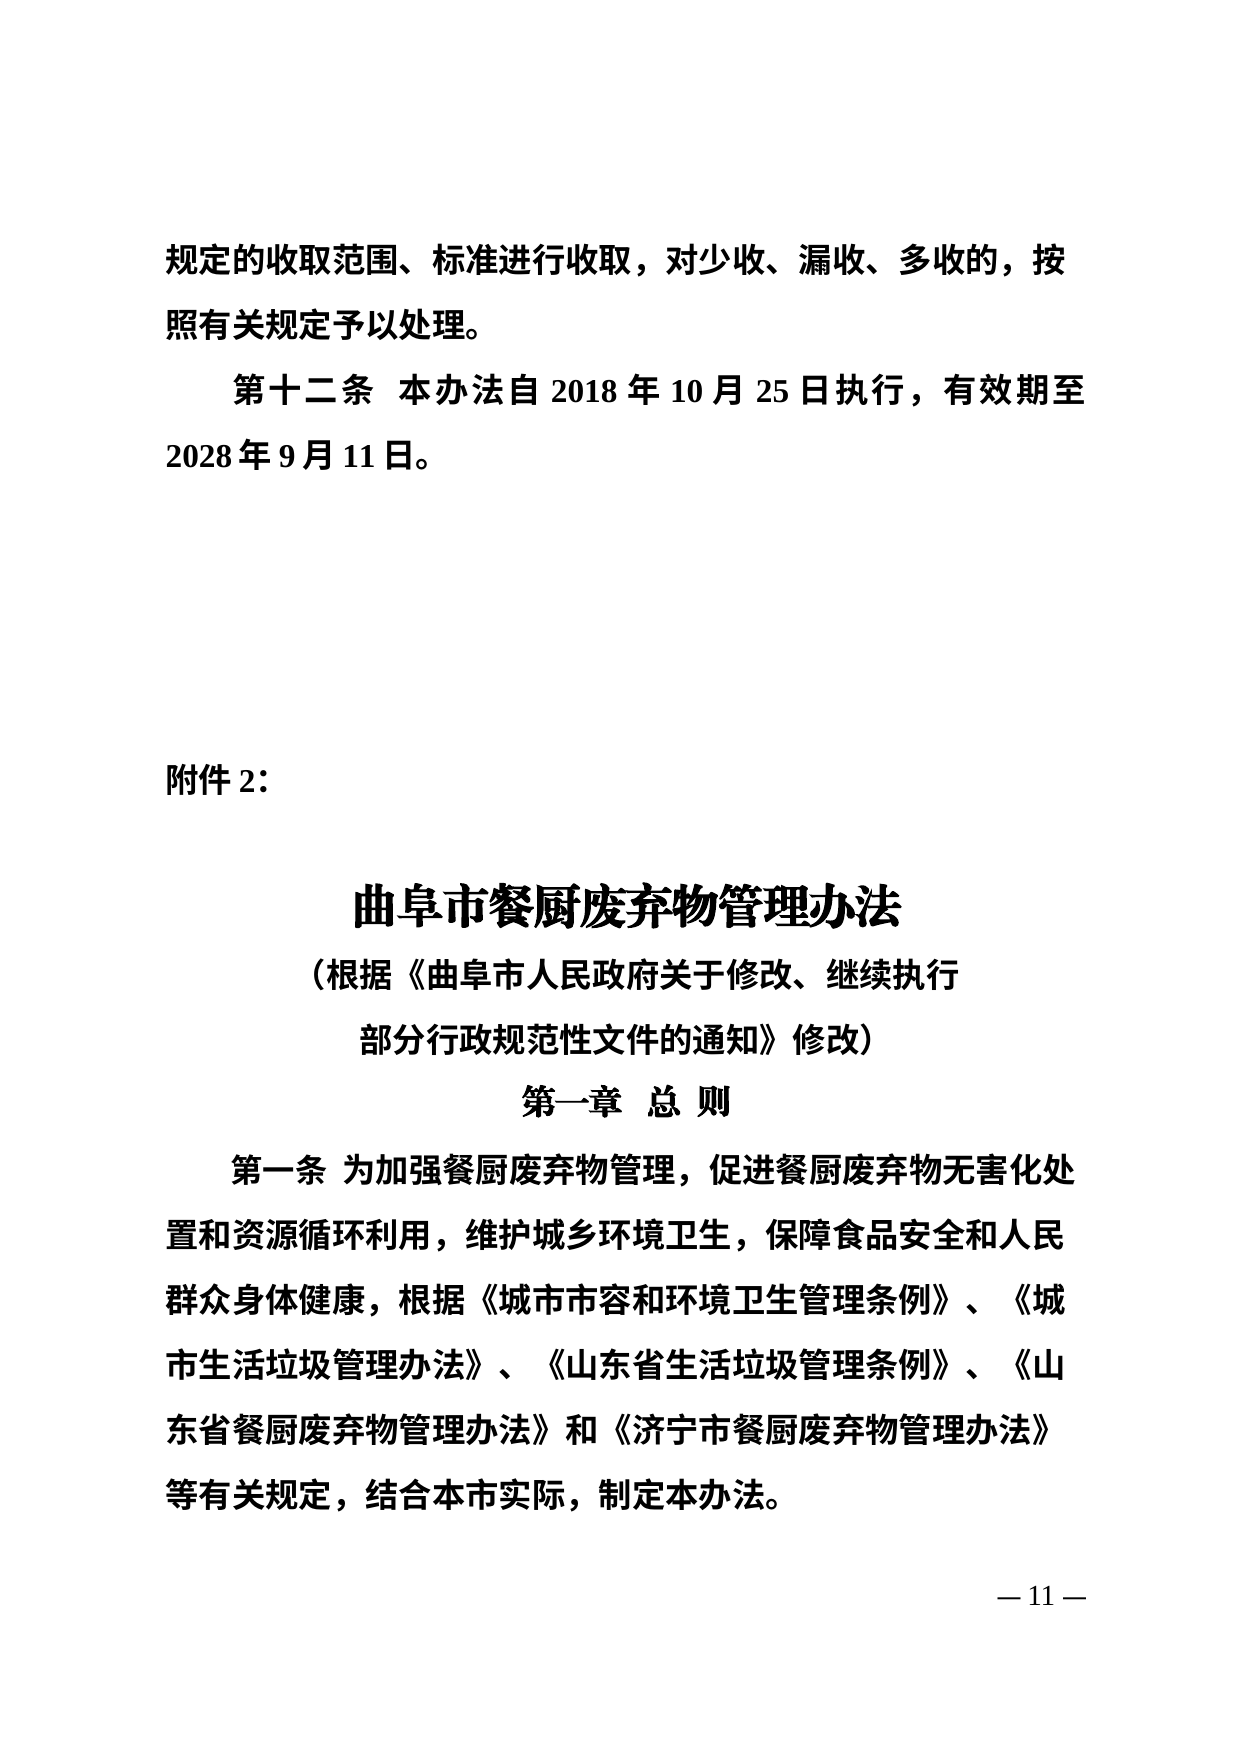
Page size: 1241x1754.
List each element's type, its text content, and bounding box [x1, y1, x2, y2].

text 曲阜市餐厨废弃物管理办法 [165, 875, 1087, 940]
text 第十二条 本办法自2018年10月25日执行，有效期至2028年9月11日。 [165, 355, 1087, 485]
text 第一章 总 则 [165, 1070, 1087, 1135]
text 附件2： [165, 745, 1087, 810]
text 第十一条 城市生活垃圾处理费收取工作人员应按照本办法规定的收取范围、标准进行收取，对少收、漏收、多收的，按照有关规定予以处理。 [165, 225, 1087, 355]
text （根据《曲阜市人民政府关于修改、继续执行 [165, 940, 1087, 1005]
text 部分行政规范性文件的通知》修改） [165, 1005, 1087, 1070]
list 第一条 为加强餐厨废弃物管理，促进餐厨废弃物无害化处置和资源循环利用，维护城乡环境卫生，保障食品安全和人民群众身体健康，根据《城市市容和环境卫生管理条例》、《城市生活垃圾管理办法》、《山东省生活垃圾管理条例》、《山东省餐厨废弃物管理办法》和《济宁市餐厨废弃物管理办法》等有关规定，结合本市实际，制定本办法。 [165, 1135, 1087, 1525]
